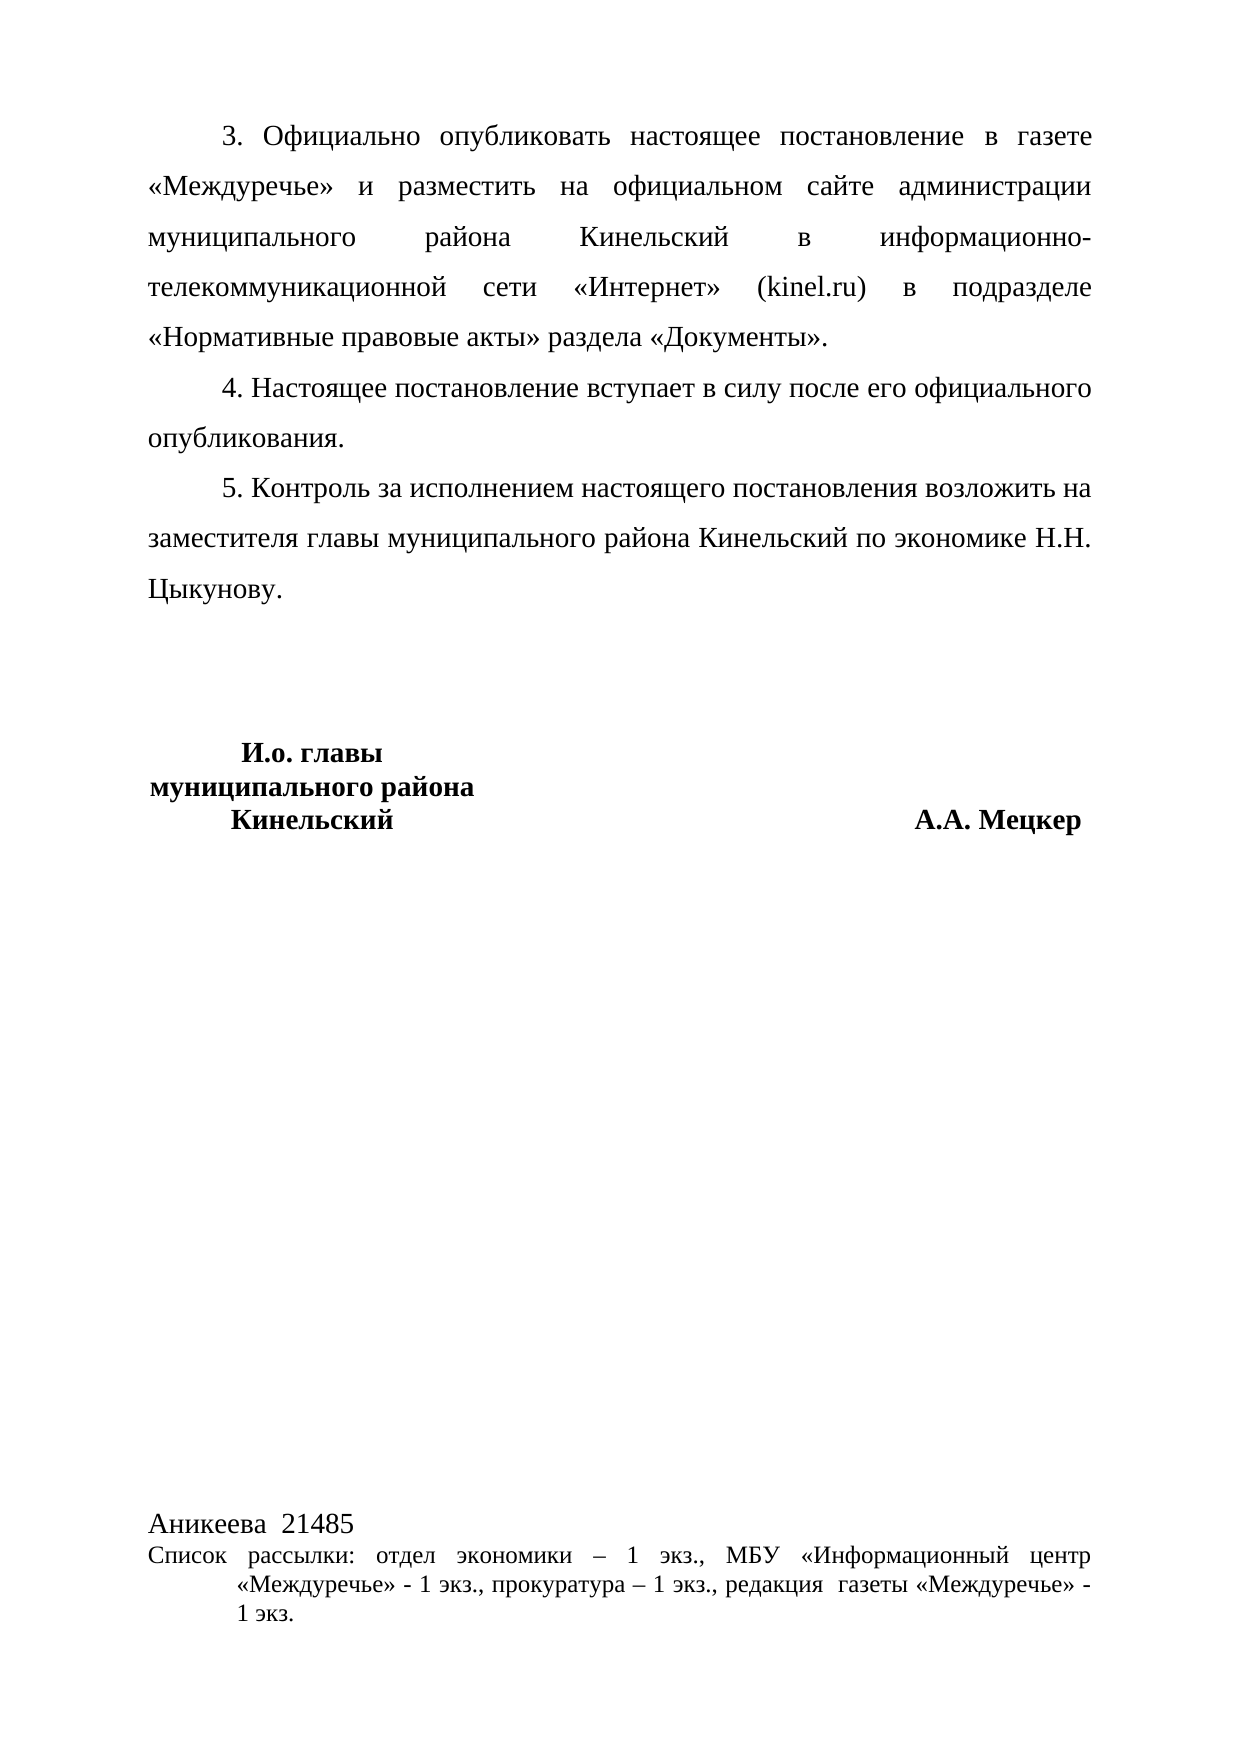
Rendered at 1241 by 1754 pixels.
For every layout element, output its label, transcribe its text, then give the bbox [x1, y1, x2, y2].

list 5. Контроль за исполнением настоящего постановления возложить на заместителя главы муниципального района Кинельский по экономике Н.Н. Цыкунову. [148, 470, 1092, 604]
table_header И.о. главы муниципального района Кинельский [136, 735, 487, 836]
list 4. Настоящее постановление вступает в силу после его официального опубликования. [148, 370, 1092, 453]
table_header А.А. Мецкер [488, 735, 1093, 836]
text Список рассылки: отдел экономики – 1 экз., МБУ «Информационный центр «Междуречье» - 1 экз., прокуратура – 1 экз., редакция газеты «Междуречье» - 1 экз. [148, 1540, 1092, 1626]
text 3. Официально опубликовать настоящее постановление в газете «Междуречье» и разместить на официальном сайте администрации муниципального района Кинельский в информационно-телекоммуникационной сети «Интернет» (kinel.ru) в подразделе «Нормативные правовые акты» раздела «Документы». [148, 118, 1092, 353]
text Аникеева 21485 [148, 1507, 1092, 1540]
